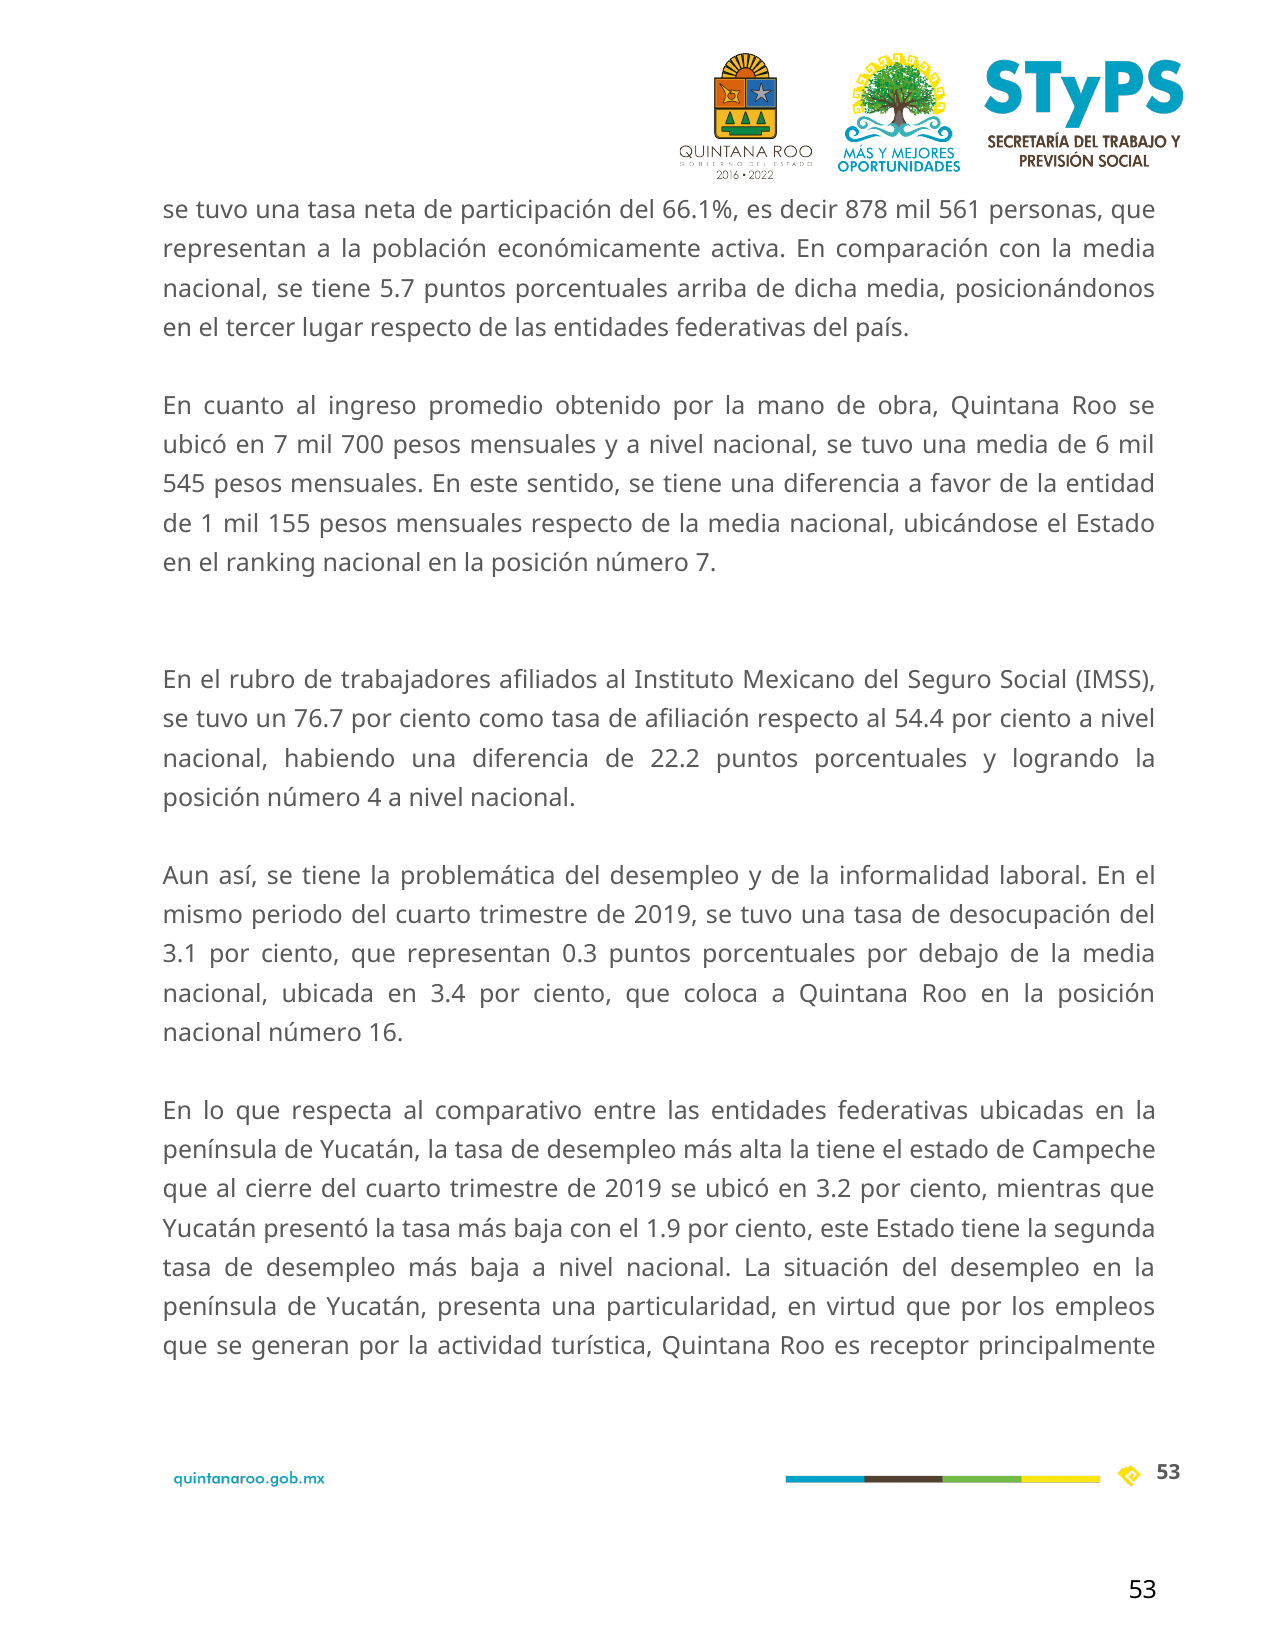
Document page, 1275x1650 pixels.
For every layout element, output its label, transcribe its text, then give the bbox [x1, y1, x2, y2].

picture [14, 1421, 1275, 1546]
text En cuanto al ingreso promedio obtenido por la mano de obra, Quintana Roo se ubicó en 7 mil 700 pesos mensuales y a nivel nacional, se tuvo una media de 6 mil 545 pesos mensuales. En este sentido, se tiene una diferencia a favor de la entidad de 1 mil 155 pesos mensuales respecto de la media nacional, ubicándose el Estado en el ranking nacional en la posición número 7. [162, 388, 1157, 578]
picture [679, 53, 1183, 179]
text En el rubro de trabajadores afiliados al Instituto Mexicano del Seguro Social (IMSS), se tuvo un 76.7 por ciento como tasa de afiliación respecto al 54.4 por ciento a nivel nacional, habiendo una diferencia de 22.2 puntos porcentuales y logrando la posición número 4 a nivel nacional. [162, 662, 1157, 813]
text Aun así, se tiene la problemática del desempleo y de la informalidad laboral. En el mismo periodo del cuarto trimestre de 2019, se tuvo una tasa de desocupación del 3.1 por ciento, que representan 0.3 puntos porcentuales por debajo de la media nacional, ubicada en 3.4 por ciento, que coloca a Quintana Roo en la posición nacional número 16. [162, 858, 1157, 1048]
